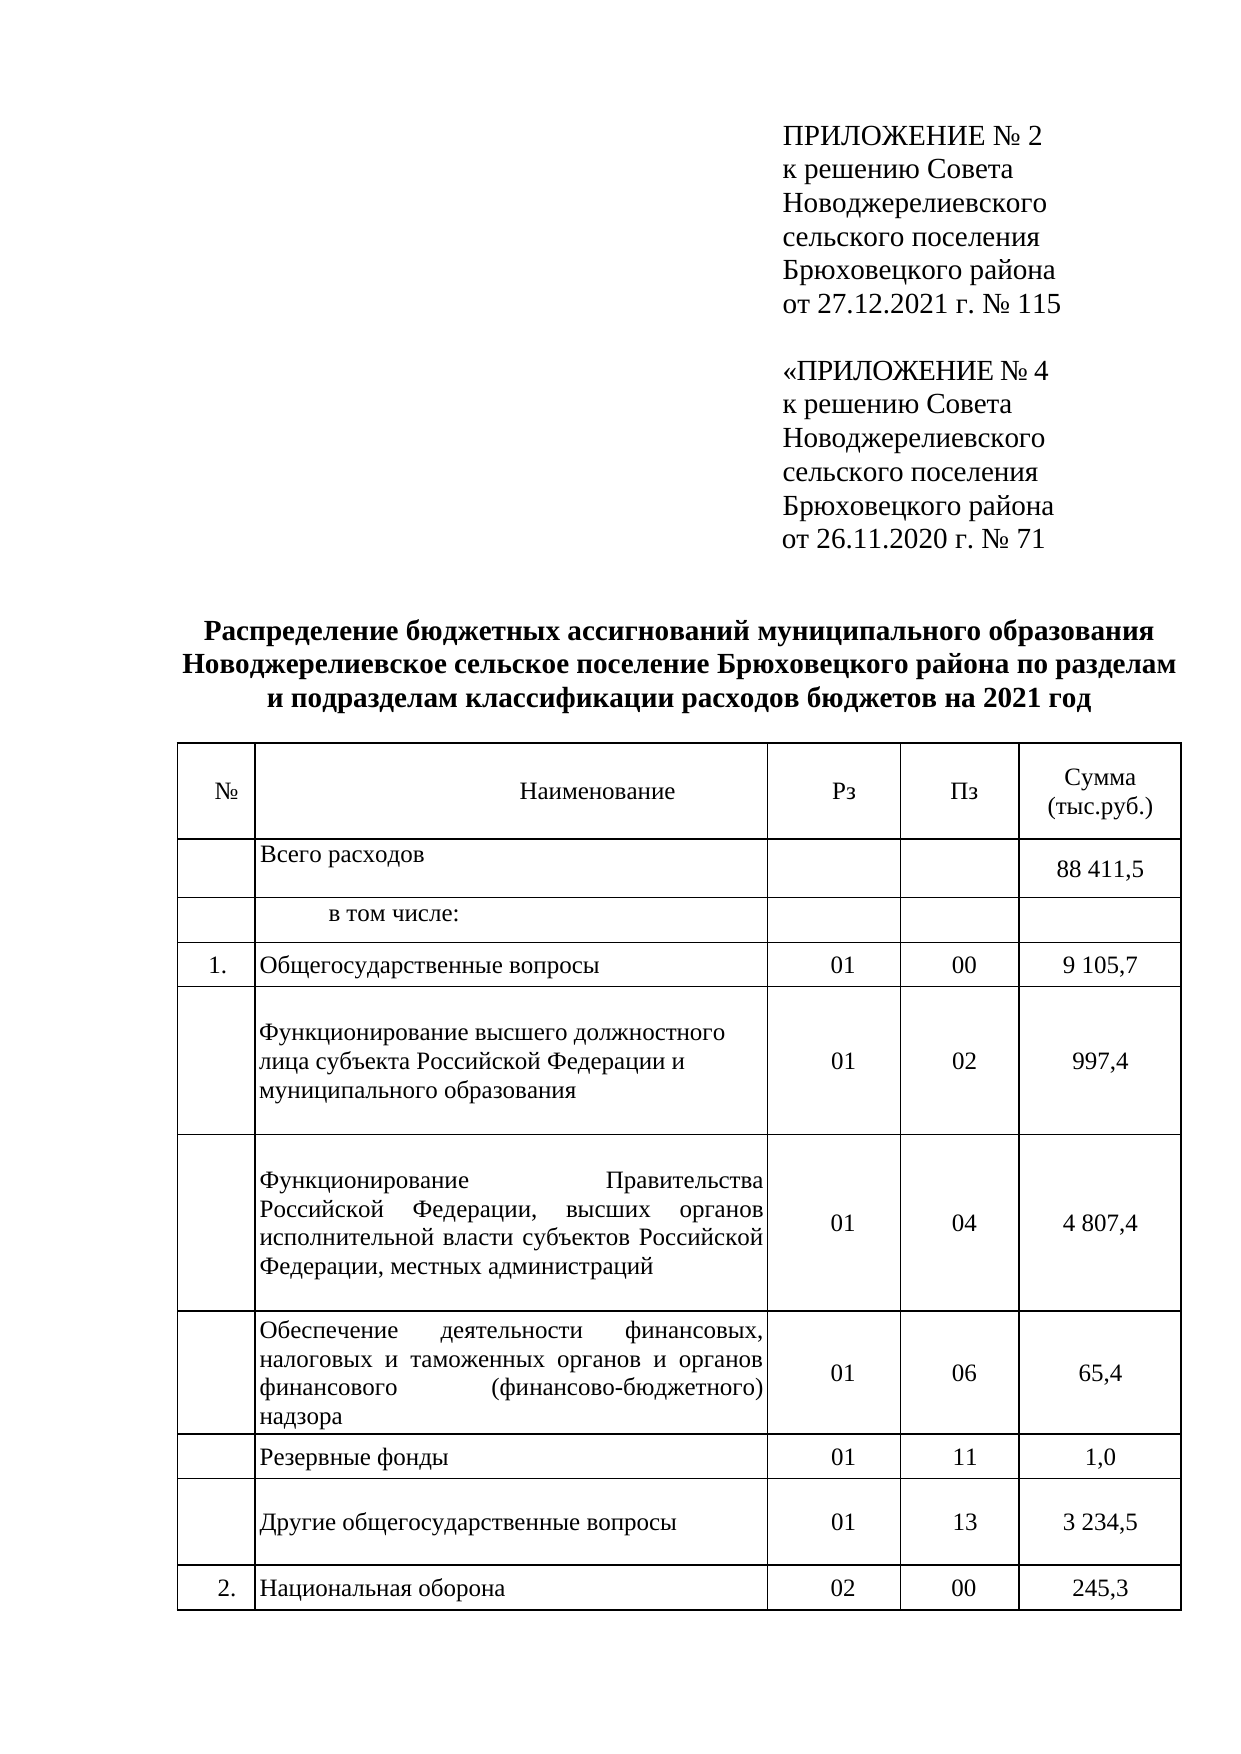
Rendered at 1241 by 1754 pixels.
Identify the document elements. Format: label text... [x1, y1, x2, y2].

table_cell 01 [768, 1479, 900, 1564]
table_cell 02 [768, 1566, 900, 1609]
table_cell Национальная оборона [256, 1566, 767, 1609]
table_cell [901, 840, 1018, 897]
text сельского поселения [251, 219, 1181, 252]
text Распределение бюджетных ассигнований муниципального образования Новоджерелиевское сельское поселение Брюховецкого района по разделам и подразделам классификации расходов бюджетов на 2021 год [177, 613, 1181, 713]
text сельского поселения [697, 454, 1181, 488]
text от 26.11.2020 г. № 71 [696, 522, 1181, 555]
table_cell 01 [768, 987, 900, 1133]
table_cell 245,3 [1020, 1566, 1180, 1609]
table_cell [178, 1479, 254, 1564]
table_cell 9 105,7 [1020, 943, 1180, 986]
table_cell 1,0 [1020, 1435, 1180, 1478]
table_cell Резервные фонды [256, 1435, 767, 1478]
table_cell 3 234,5 [1020, 1479, 1180, 1564]
table_cell Другие общегосударственные вопросы [256, 1479, 767, 1564]
table_cell 13 [901, 1479, 1018, 1564]
table_cell 01 [768, 1312, 900, 1433]
text ПРИЛОЖЕНИЕ № 2 [177, 118, 1181, 152]
table_cell 01 [768, 1135, 900, 1310]
text Брюховецкого района [697, 488, 1181, 522]
table_cell Всего расходов [256, 840, 767, 897]
table_cell 02 [901, 987, 1018, 1133]
text Новоджерелиевского [697, 421, 1181, 454]
table_cell 11 [901, 1435, 1018, 1478]
table_cell [178, 898, 254, 942]
table_cell Функционирование высшего должностного лица субъекта Российской Федерации и муниципального образования [256, 987, 767, 1133]
table_cell [768, 898, 900, 942]
table_cell [178, 1435, 254, 1478]
table_cell 00 [901, 1566, 1018, 1609]
table_cell Функционирование Правительства Российской Федерации, высших органов исполнительной власти субъектов Российской Федерации, местных администраций [256, 1135, 767, 1310]
table_cell 06 [901, 1312, 1018, 1433]
table_cell в том числе: [256, 898, 767, 942]
table_cell 01 [768, 943, 900, 986]
text от 27.12.2021 г. № 115 [251, 286, 1181, 319]
table_cell [1020, 898, 1180, 942]
text к решению Совета [697, 386, 1181, 420]
table_header Рз [768, 744, 900, 838]
table_cell Обеспечение деятельности финансовых, налоговых и таможенных органов и органов финансового (финансово-бюджетного) надзора [256, 1312, 767, 1433]
text «ПРИЛОЖЕНИЕ № 4 [251, 353, 1117, 386]
table_cell 01 [768, 1435, 900, 1478]
table_cell Общегосударственные вопросы [256, 943, 767, 986]
text Новоджерелиевского [251, 185, 1181, 219]
table_cell 2. [178, 1566, 254, 1609]
table_cell 4 807,4 [1020, 1135, 1180, 1310]
table_header № [178, 744, 254, 838]
table_cell 1. [178, 943, 254, 986]
table_cell [768, 840, 900, 897]
table_cell 997,4 [1020, 987, 1180, 1133]
table_header Наименование [256, 744, 767, 838]
table_cell 65,4 [1020, 1312, 1180, 1433]
table_header Сумма (тыс.руб.) [1020, 744, 1180, 838]
table_cell [178, 1312, 254, 1433]
table_cell 00 [901, 943, 1018, 986]
text к решению Совета [251, 152, 1181, 185]
table_cell [178, 840, 254, 897]
table_header Пз [901, 744, 1018, 838]
table_cell 88 411,5 [1020, 840, 1180, 897]
text Брюховецкого района [251, 252, 1181, 286]
table_cell 04 [901, 1135, 1018, 1310]
table_cell [178, 1135, 254, 1310]
table_cell [901, 898, 1018, 942]
table_cell [178, 987, 254, 1133]
